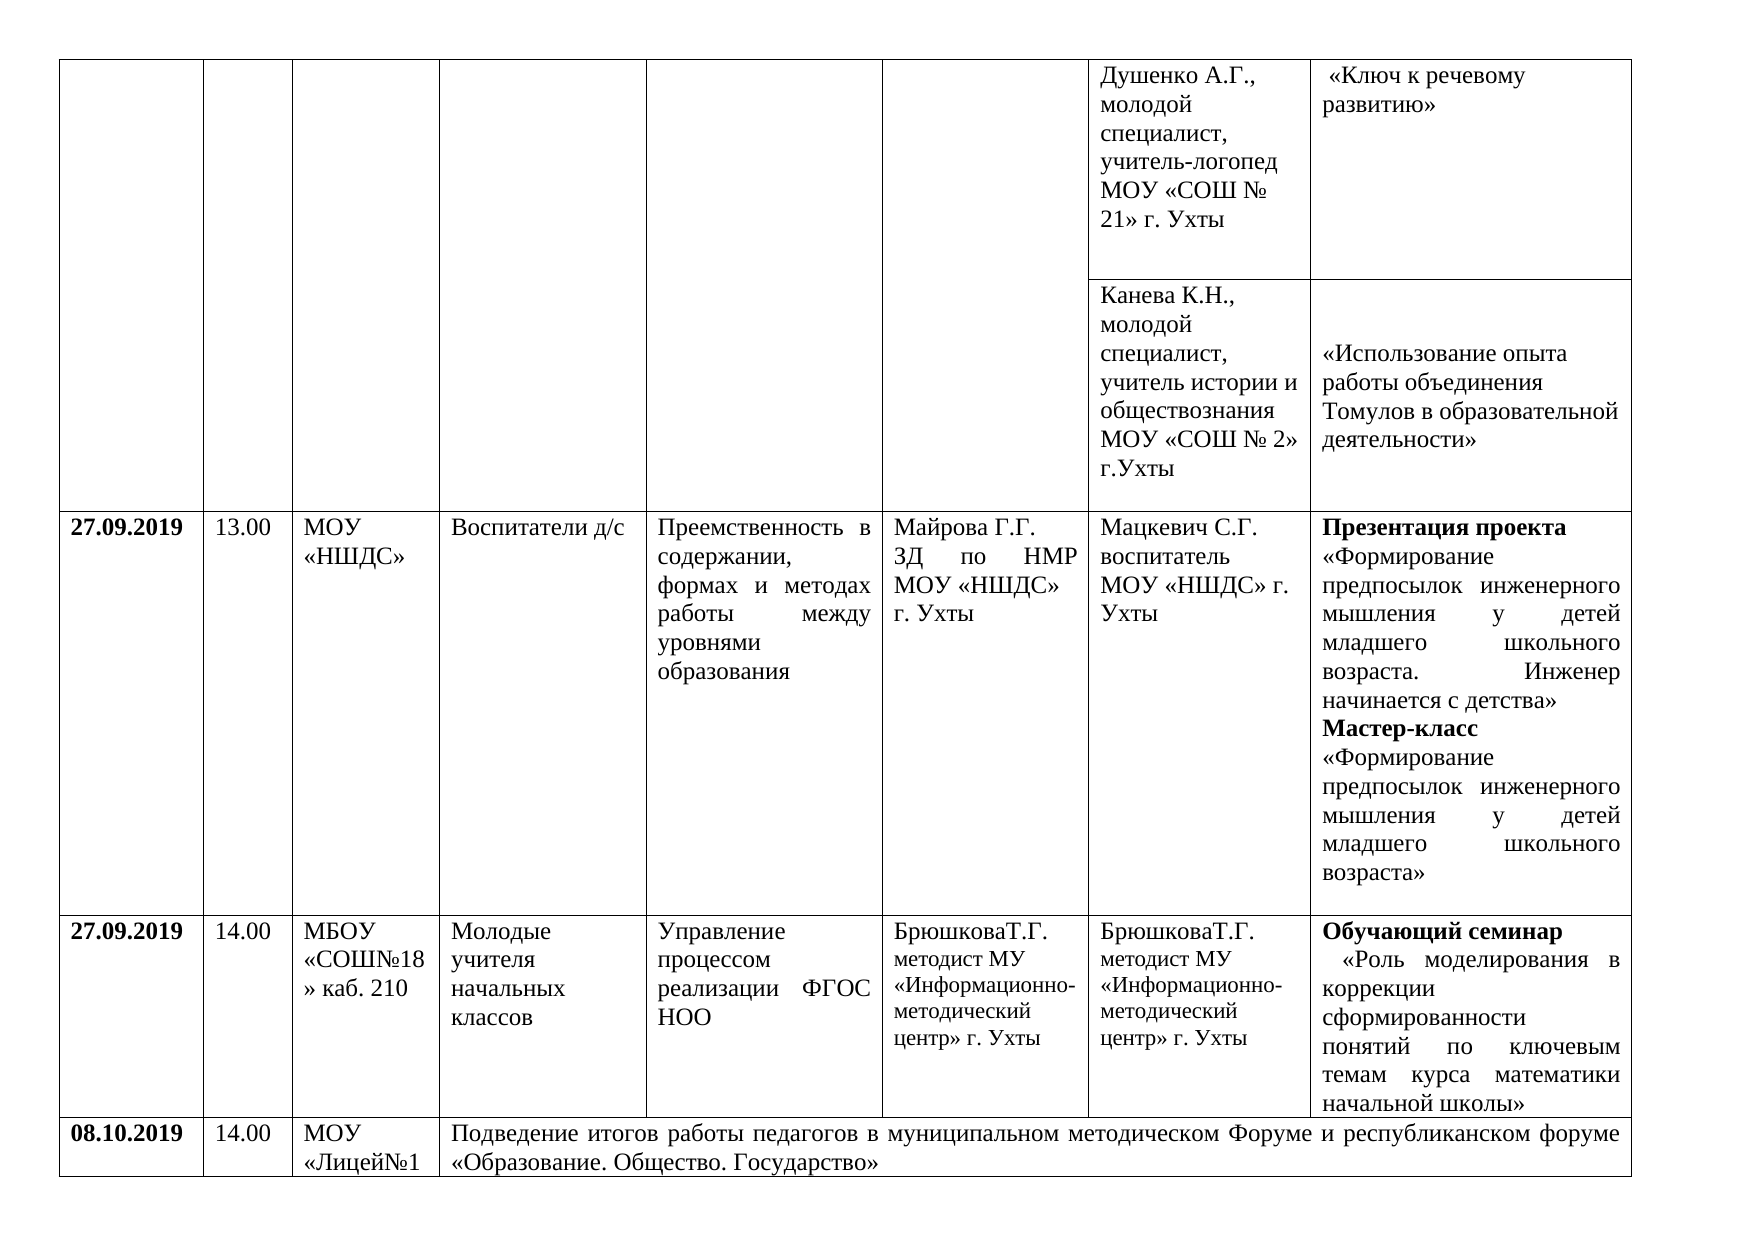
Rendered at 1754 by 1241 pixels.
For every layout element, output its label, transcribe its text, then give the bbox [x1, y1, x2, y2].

table_cell Презентация проекта «Формирование предпосылок инженерного мышления у детей младшего школьного возраста. Инженер начинается с детства» Мастер-класс «Формирование предпосылок инженерного мышления у детей младшего школьного возраста» [1311, 512, 1631, 915]
table_cell 27.09.2019 [60, 512, 203, 915]
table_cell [440, 1118, 1631, 1176]
table_cell МОУ «НШДС» [293, 512, 439, 915]
table_cell МБОУ «СОШ№18» каб. 210 [293, 916, 439, 1117]
table_cell Душенко А.Г., молодой специалист, учитель-логопед МОУ «СОШ № 21» г. Ухты [1089, 60, 1310, 279]
table_cell Воспитатели д/с [440, 512, 646, 915]
table_cell Молодые учителя начальных классов [440, 916, 646, 1117]
table_cell 08.10.2019 [60, 1118, 203, 1176]
table_cell БрюшковаТ.Г. методист МУ «Информационно-методический центр» г. Ухты [1089, 916, 1310, 1117]
table_cell 27.09.2019 [60, 916, 203, 1117]
table_cell БрюшковаТ.Г. методист МУ «Информационно-методический центр» г. Ухты [883, 916, 1088, 1117]
table_cell Мацкевич С.Г. воспитатель МОУ «НШДС» г. Ухты [1089, 512, 1310, 915]
table_cell «Использование опыта работы объединения Томулов в образовательной деятельности» [1311, 280, 1631, 511]
table_cell Канева К.Н., молодой специалист, учитель истории и обществознания МОУ «СОШ № 2» г.Ухты [1089, 280, 1310, 511]
table_cell Управление процессом реализации ФГОС НОО [647, 916, 882, 1117]
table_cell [293, 1118, 439, 1176]
table_cell «Ключ к речевому развитию» [1311, 60, 1631, 279]
table_cell Майрова Г.Г. ЗД по НМР МОУ «НШДС» г. Ухты [883, 512, 1088, 915]
table_cell 13.00 [204, 512, 292, 915]
table_cell 14.00 [204, 1118, 292, 1176]
table_cell 14.00 [204, 916, 292, 1117]
table_cell Обучающий семинар «Роль моделирования в коррекции сформированности понятий по ключевым темам курса математики начальной школы» [1311, 916, 1631, 1117]
table_cell Преемственность в содержании, формах и методах работы между уровнями образования [647, 512, 882, 915]
